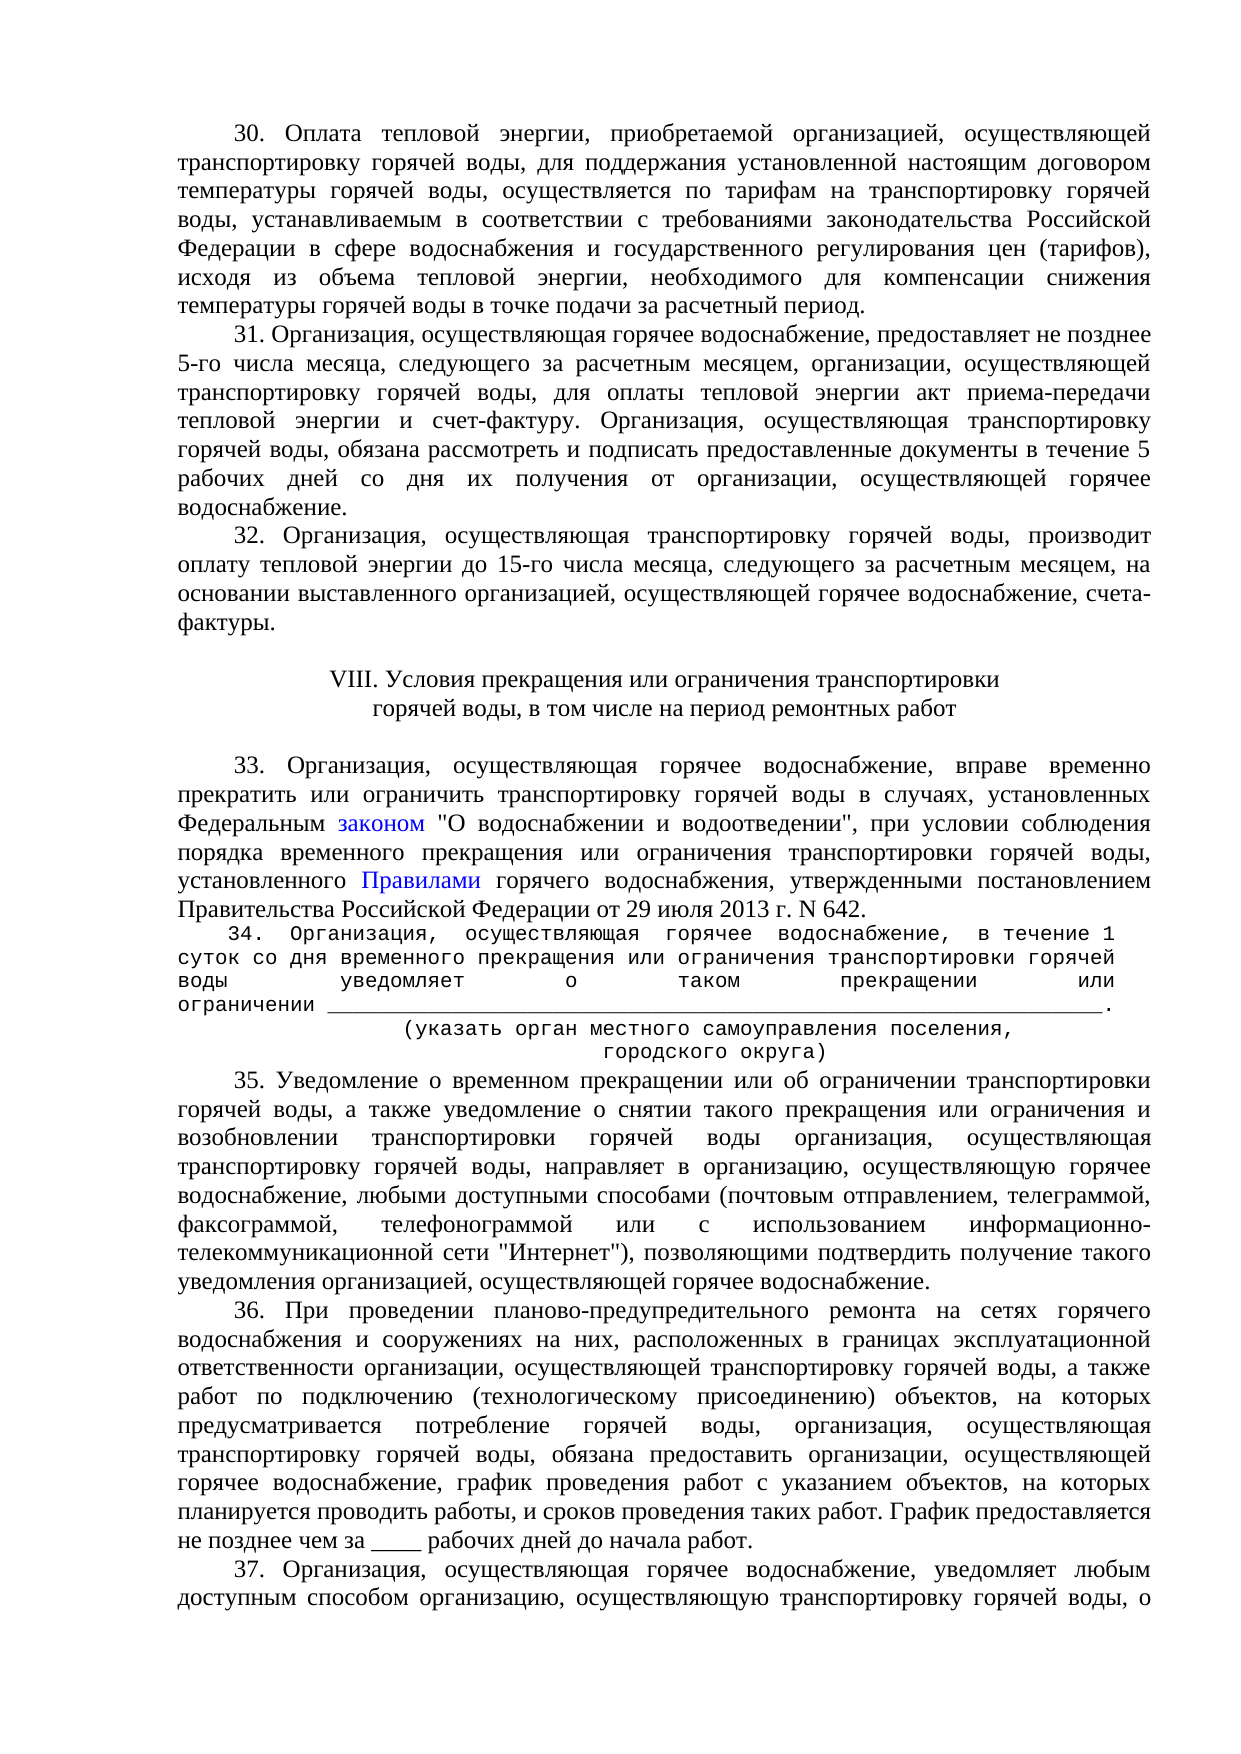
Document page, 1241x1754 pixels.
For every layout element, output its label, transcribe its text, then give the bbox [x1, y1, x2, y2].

text VIII. Условия прекращения или ограничения транспортировки [177, 664, 1152, 693]
text 33. Организация, осуществляющая горячее водоснабжение, вправе временно прекратить или ограничить транспортировку горячей воды в случаях, установленных Федеральным законом "О водоснабжении и водоотведении", при условии соблюдения порядка временного прекращения или ограничения транспортировки горячей воды, установленного Правилами горячего водоснабжения, утвержденными постановлением Правительства Российской Федерации от 29 июля 2013 г. N 642. [177, 751, 1152, 923]
text (указать орган местного самоуправления поселения, [177, 1018, 1152, 1041]
text ограничении ______________________________________________________________. [177, 994, 1152, 1018]
text 35. Уведомление о временном прекращении или об ограничении транспортировки горячей воды, а также уведомление о снятии такого прекращения или ограничения и возобновлении транспортировки горячей воды организация, осуществляющая транспортировку горячей воды, направляет в организацию, осуществляющую горячее водоснабжение, любыми доступными способами (почтовым отправлением, телеграммой, факсограммой, телефонограммой или с использованием информационно-телекоммуникационной сети "Интернет"), позволяющими подтвердить получение такого уведомления организацией, осуществляющей горячее водоснабжение. [177, 1065, 1152, 1295]
text 36. При проведении планово-предупредительного ремонта на сетях горячего водоснабжения и сооружениях на них, расположенных в границах эксплуатационной ответственности организации, осуществляющей транспортировку горячей воды, а также работ по подключению (технологическому присоединению) объектов, на которых предусматривается потребление горячей воды, организация, осуществляющая транспортировку горячей воды, обязана предоставить организации, осуществляющей горячее водоснабжение, график проведения работ с указанием объектов, на которых планируется проводить работы, и сроков проведения таких работ. График предоставляется не позднее чем за ____ рабочих дней до начала работ. [177, 1295, 1152, 1554]
text суток со дня временного прекращения или ограничения транспортировки горячей [177, 947, 1152, 970]
text горячей воды, в том числе на период ремонтных работ [177, 693, 1152, 722]
text 31. Организация, осуществляющая горячее водоснабжение, предоставляет не позднее 5-го числа месяца, следующего за расчетным месяцем, организации, осуществляющей транспортировку горячей воды, для оплаты тепловой энергии акт приема-передачи тепловой энергии и счет-фактуру. Организация, осуществляющая транспортировку горячей воды, обязана рассмотреть и подписать предоставленные документы в течение 5 рабочих дней со дня их получения от организации, осуществляющей горячее водоснабжение. [177, 319, 1152, 521]
text 30. Оплата тепловой энергии, приобретаемой организацией, осуществляющей транспортировку горячей воды, для поддержания установленной настоящим договором температуры горячей воды, осуществляется по тарифам на транспортировку горячей воды, устанавливаемым в соответствии с требованиями законодательства Российской Федерации в сфере водоснабжения и государственного регулирования цен (тарифов), исходя из объема тепловой энергии, необходимого для компенсации снижения температуры горячей воды в точке подачи за расчетный период. [177, 118, 1152, 319]
text воды уведомляет о таком прекращении или [177, 970, 1152, 994]
text 34. Организация, осуществляющая горячее водоснабжение, в течение 1 [177, 923, 1152, 947]
text городского округа) [177, 1041, 1152, 1065]
text 32. Организация, осуществляющая транспортировку горячей воды, производит оплату тепловой энергии до 15-го числа месяца, следующего за расчетным месяцем, на основании выставленного организацией, осуществляющей горячее водоснабжение, счета-фактуры. [177, 521, 1152, 636]
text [177, 1554, 1152, 1611]
